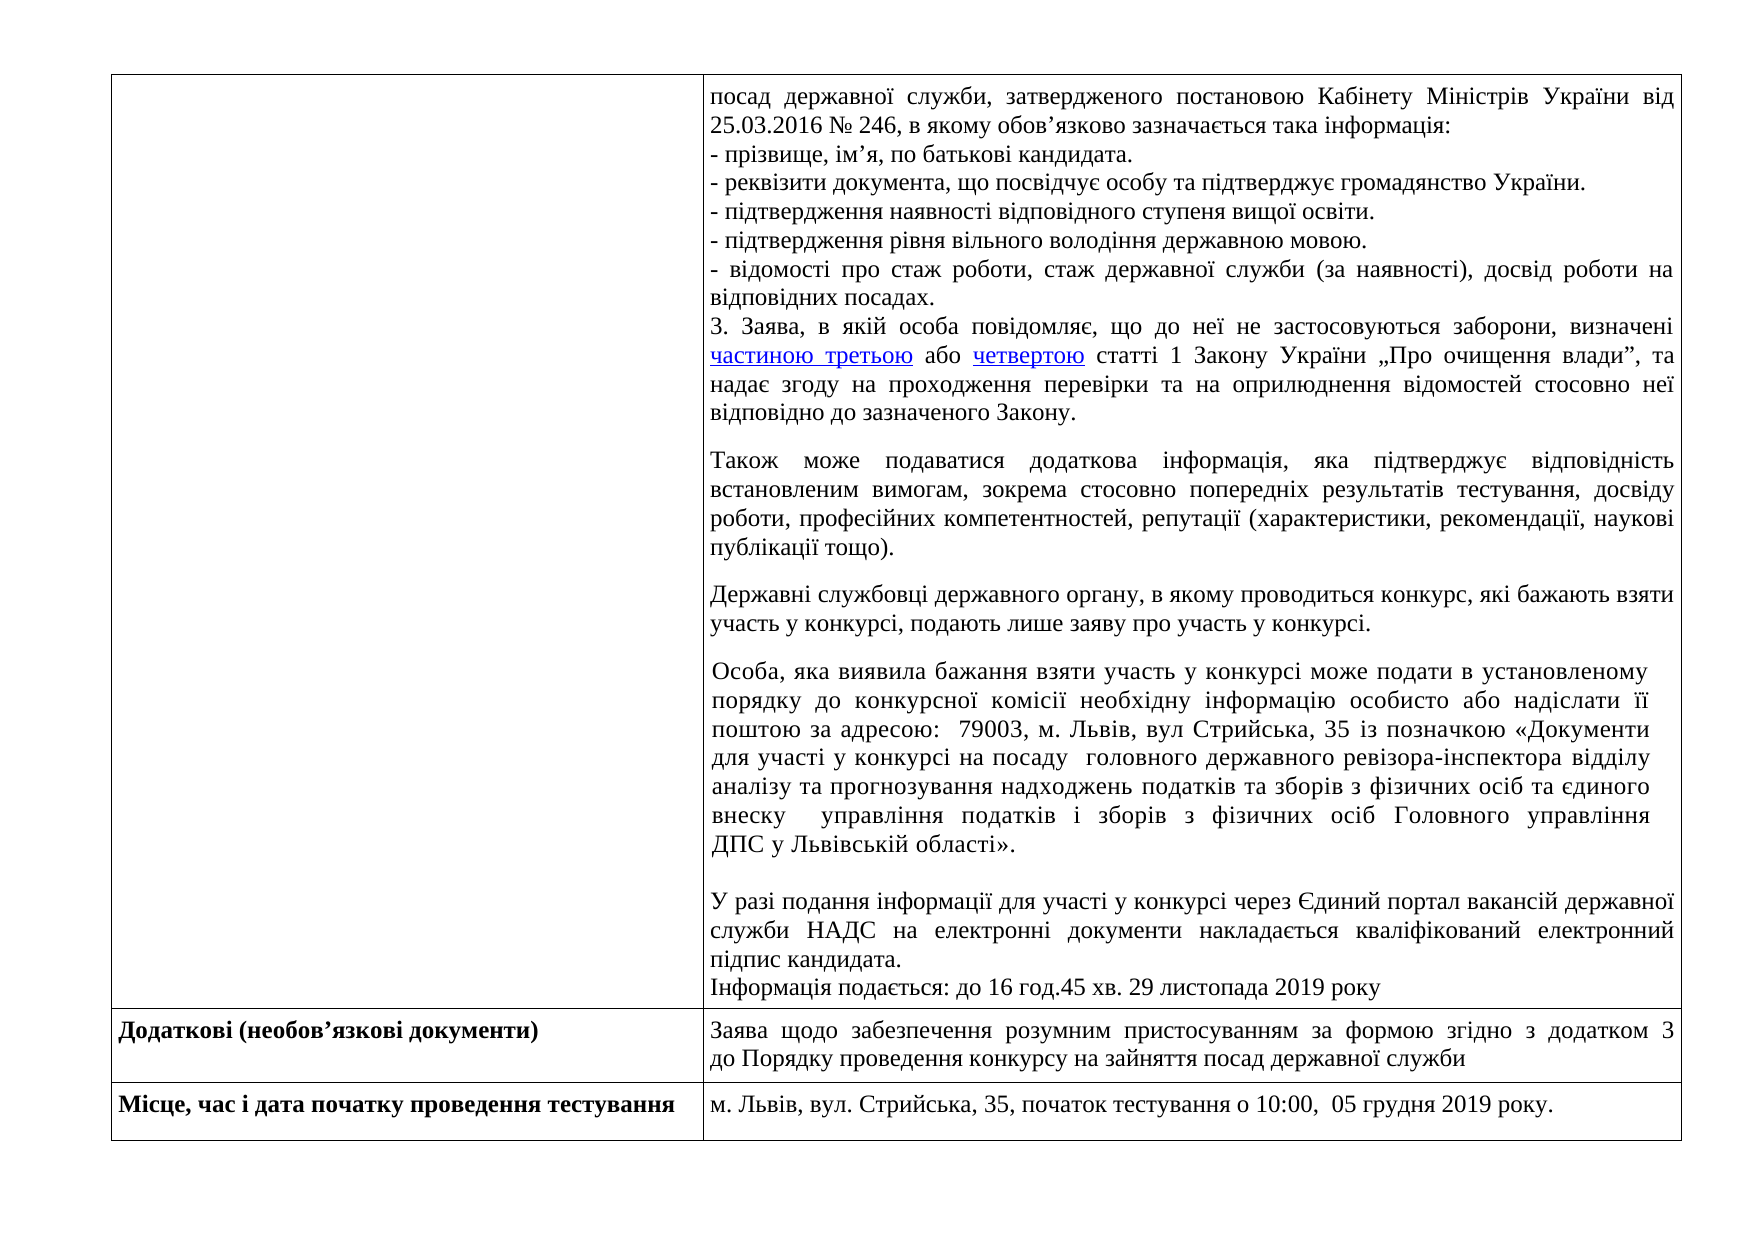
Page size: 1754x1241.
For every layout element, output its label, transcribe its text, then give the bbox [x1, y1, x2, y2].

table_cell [704, 75, 1681, 1007]
table_cell м. Львів, вул. Стрийська, 35, початок тестування о 10:00, 05 грудня 2019 року. [704, 1083, 1681, 1140]
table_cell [112, 75, 703, 1007]
table_cell Додаткові (необов’язкові документи) [112, 1009, 703, 1082]
table_cell Заява щодо забезпечення розумним пристосуванням за формою згідно з додатком 3 до Порядку проведення конкурсу на зайняття посад державної служби [704, 1009, 1681, 1082]
table_cell Місце, час і дата початку проведення тестування [112, 1083, 703, 1140]
